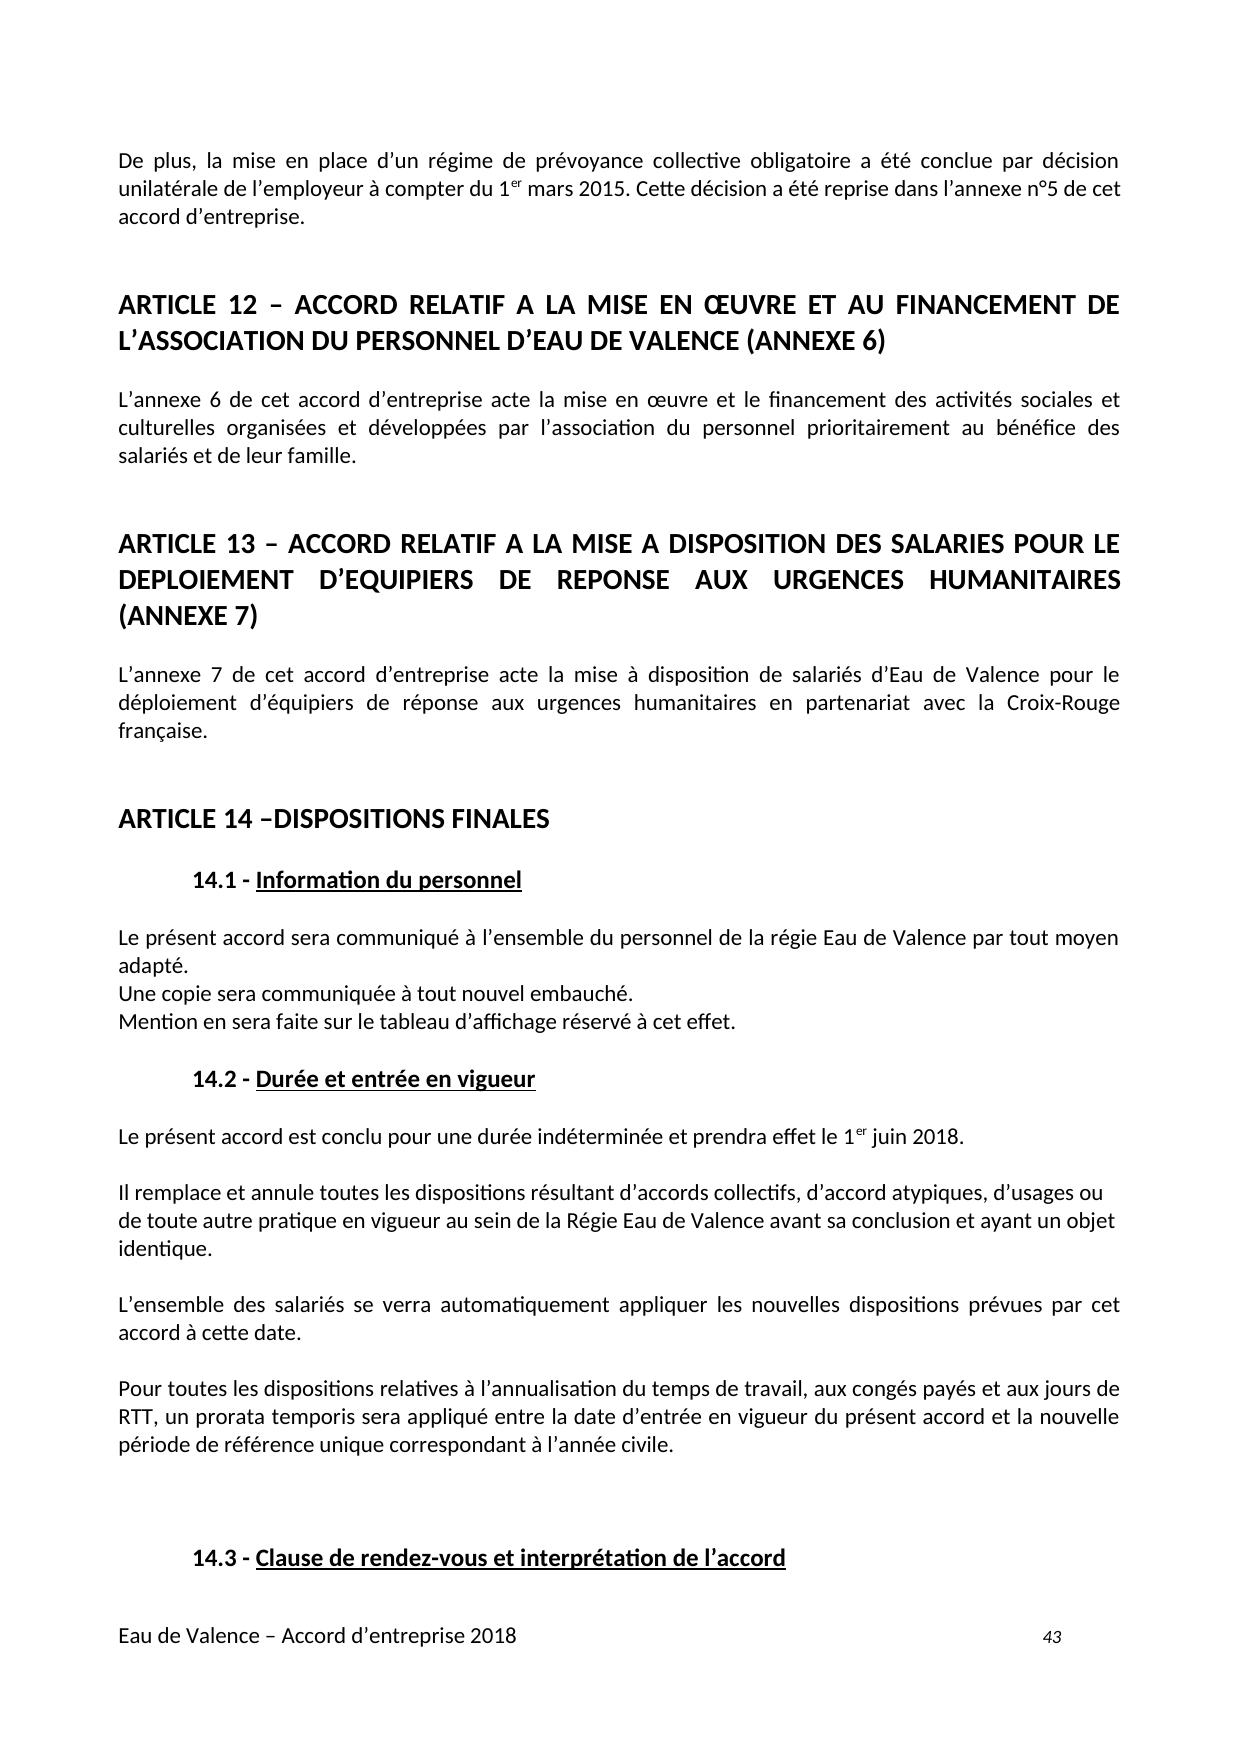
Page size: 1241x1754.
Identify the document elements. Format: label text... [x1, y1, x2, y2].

text Article 12 – ACCORD RELATIF A LA MISE EN ŒUVRE ET AU FINANCEMENT DE L’ASSOCIATION DU PERSONNEL D’EAU DE VALENCE (ANNEXE 6) [118, 286, 1122, 357]
text L’annexe 6 de cet accord d’entreprise acte la mise en œuvre et le financement des activités sociales et culturelles organisées et développées par l’association du personnel prioritairement au bénéfice des salariés et de leur famille. [118, 386, 1122, 469]
text 14.3 - Clause de rendez-vous et interprétation de l’accord [118, 1542, 1122, 1573]
text 14.1 - Information du personnel [118, 864, 1122, 895]
text De plus, la mise en place d’un régime de prévoyance collective obligatoire a été conclue par décision unilatérale de l’employeur à compter du 1er mars 2015. Cette décision a été reprise dans l’annexe n°5 de cet accord d’entreprise. [118, 146, 1122, 230]
text Le présent accord est conclu pour une durée indéterminée et prendra effet le 1er juin 2018. [118, 1122, 1122, 1150]
text Article 13 – ACCORD RELATIF A LA MISE A DISPOSITION DES SALARIES POUR LE DEPLOIEMENT D’EQUIPIERS DE REPONSE AUX URGENCES HUMANITAIRES (ANNEXE 7) [118, 526, 1122, 632]
text 14.2 - Durée et entrée en vigueur [118, 1063, 1122, 1094]
text Le présent accord sera communiqué à l’ensemble du personnel de la régie Eau de Valence par tout moyen adapté. [118, 923, 1122, 979]
text Il remplace et annule toutes les dispositions résultant d’accords collectifs, d’accord atypiques, d’usages ou de toute autre pratique en vigueur au sein de la Régie Eau de Valence avant sa conclusion et ayant un objet identique. [118, 1178, 1122, 1262]
text Article 14 –DISPOSITIONS FINALES [118, 801, 1122, 836]
text Pour toutes les dispositions relatives à l’annualisation du temps de travail, aux congés payés et aux jours de RTT, un prorata temporis sera appliqué entre la date d’entrée en vigueur du présent accord et la nouvelle période de référence unique correspondant à l’année civile. [118, 1374, 1122, 1458]
text L’ensemble des salariés se verra automatiquement appliquer les nouvelles dispositions prévues par cet accord à cette date. [118, 1290, 1122, 1346]
text L’annexe 7 de cet accord d’entreprise acte la mise à disposition de salariés d’Eau de Valence pour le déploiement d’équipiers de réponse aux urgences humanitaires en partenariat avec la Croix-Rouge française. [118, 661, 1122, 744]
text Une copie sera communiquée à tout nouvel embauché. [118, 979, 1122, 1007]
text Mention en sera faite sur le tableau d’affichage réservé à cet effet. [118, 1007, 1122, 1035]
